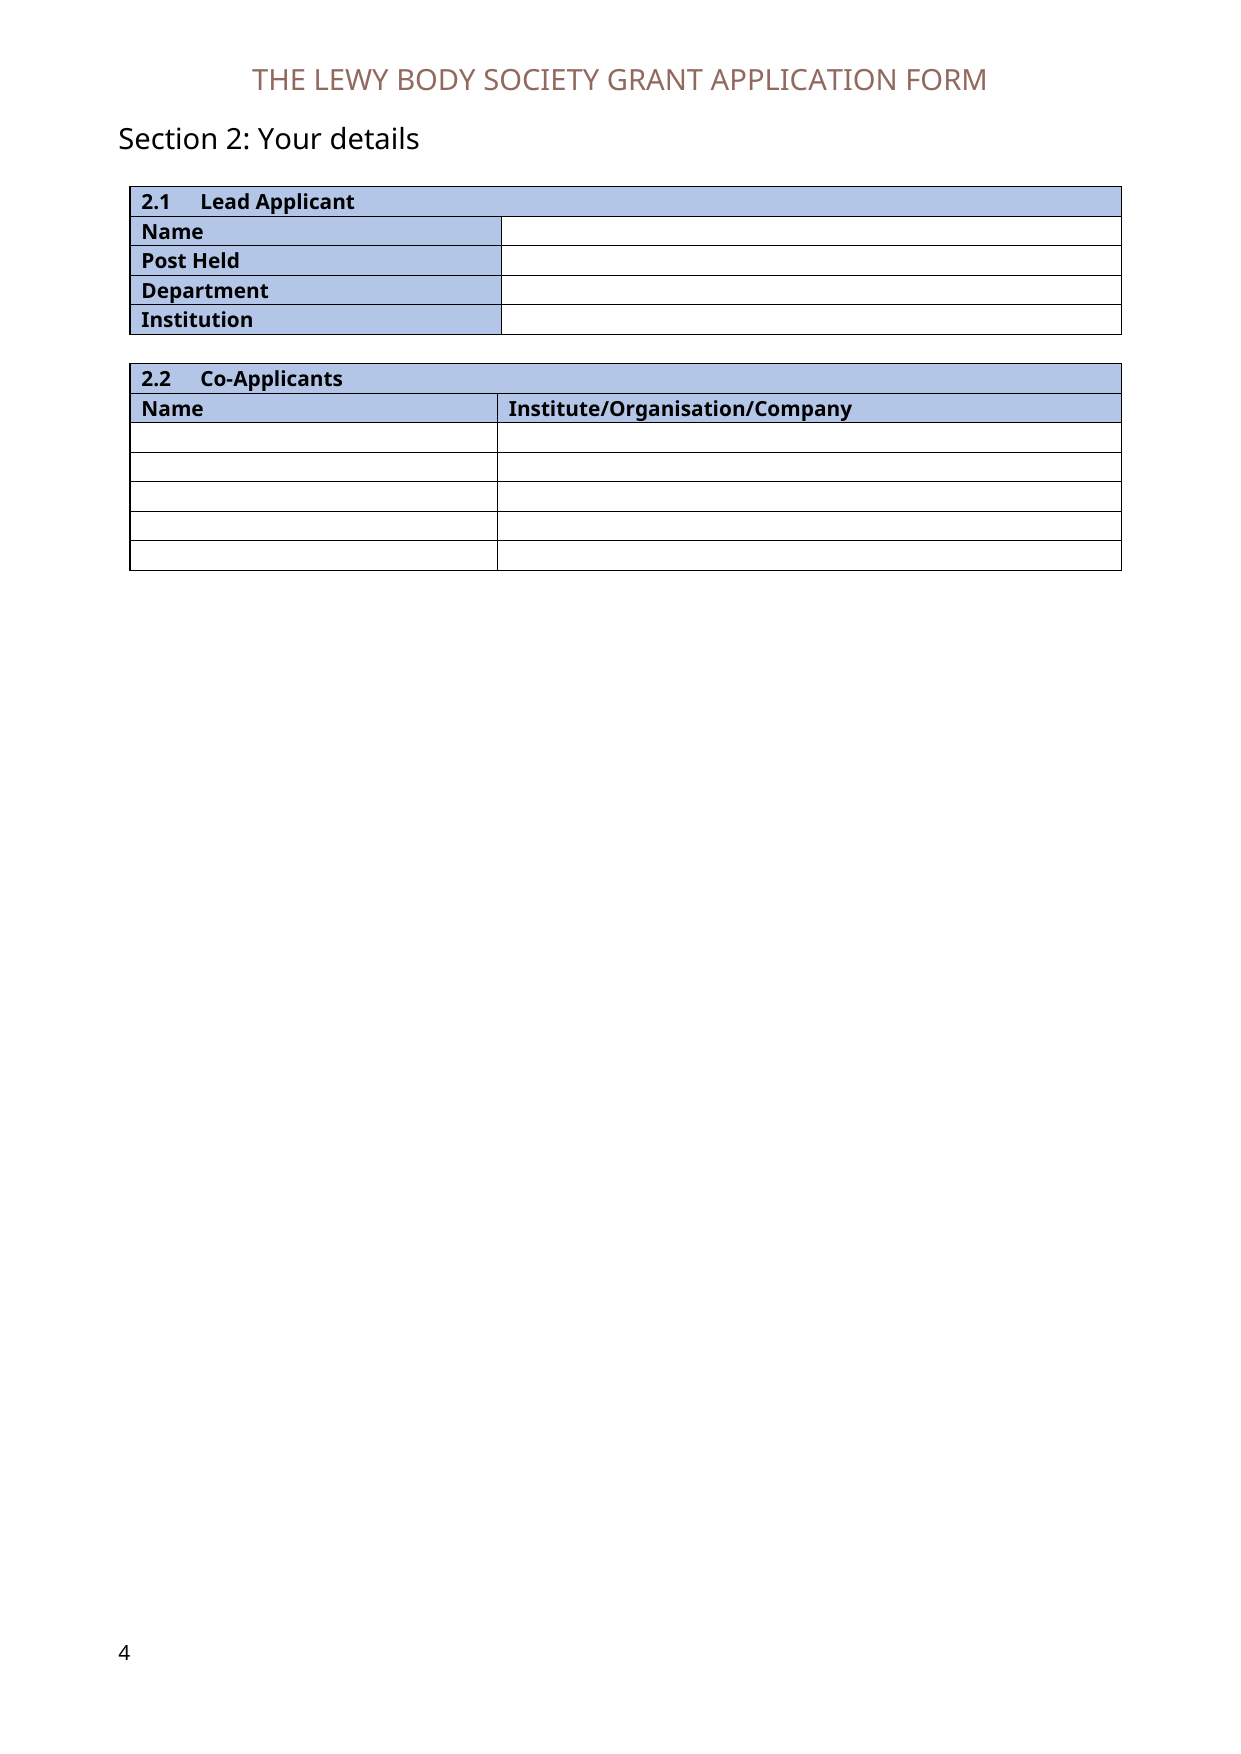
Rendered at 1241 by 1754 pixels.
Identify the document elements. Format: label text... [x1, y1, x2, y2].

table_cell [498, 541, 1121, 569]
table_cell [502, 217, 1121, 245]
table_cell [131, 453, 497, 481]
table_cell Department [131, 276, 501, 304]
table_cell [131, 512, 497, 540]
table_cell [498, 453, 1121, 481]
table_cell [502, 246, 1121, 275]
table_cell [131, 423, 497, 452]
table_cell [498, 512, 1121, 540]
table_cell [131, 482, 497, 511]
text Section 2: Your details [118, 118, 1122, 158]
table_cell Name [131, 394, 497, 422]
table_cell Post Held [131, 246, 501, 275]
table_cell [498, 423, 1121, 452]
table_header 2.2 Co-Applicants [131, 364, 1121, 393]
table_cell Name [131, 217, 501, 245]
table_cell [498, 482, 1121, 511]
table_header 2.1 Lead Applicant [131, 187, 1121, 216]
table_cell [502, 305, 1121, 334]
table_cell [131, 541, 497, 569]
table_cell Institute/Organisation/Company [498, 394, 1121, 422]
table_cell [502, 276, 1121, 304]
table_cell Institution [131, 305, 501, 334]
